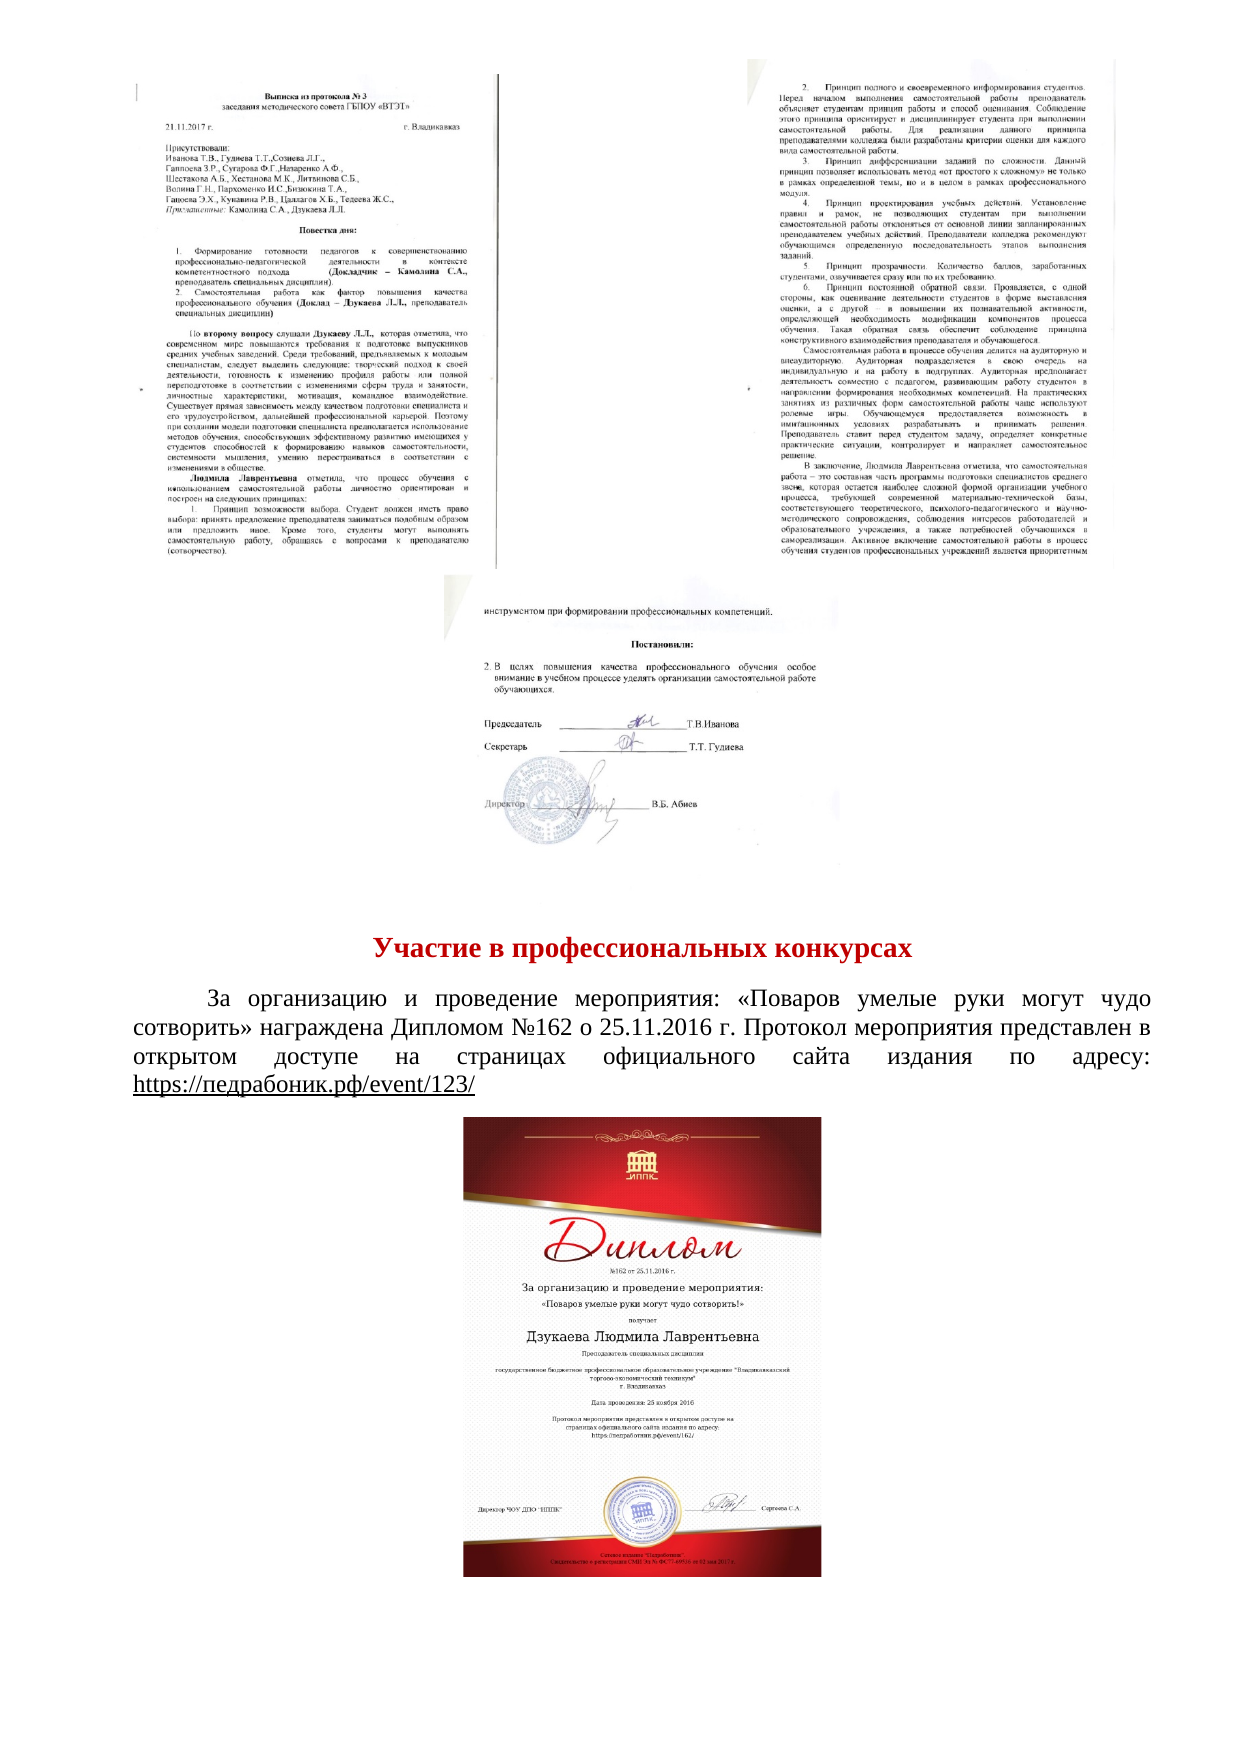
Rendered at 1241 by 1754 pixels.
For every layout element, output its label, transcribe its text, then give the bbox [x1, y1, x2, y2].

text Участие в профессиональных конкурсах [133, 931, 1152, 964]
picture [463, 1117, 822, 1577]
picture [132, 59, 1116, 914]
text За организацию и проведение мероприятия: «Поваров умелые руки могут чудо сотворить» награждена Дипломом №162 о 25.11.2016 г. Протокол мероприятия представлен в открытом доступе на страницах официального сайта издания по адресу: https://педрабоник.рф/event/123/ [133, 983, 1152, 1098]
